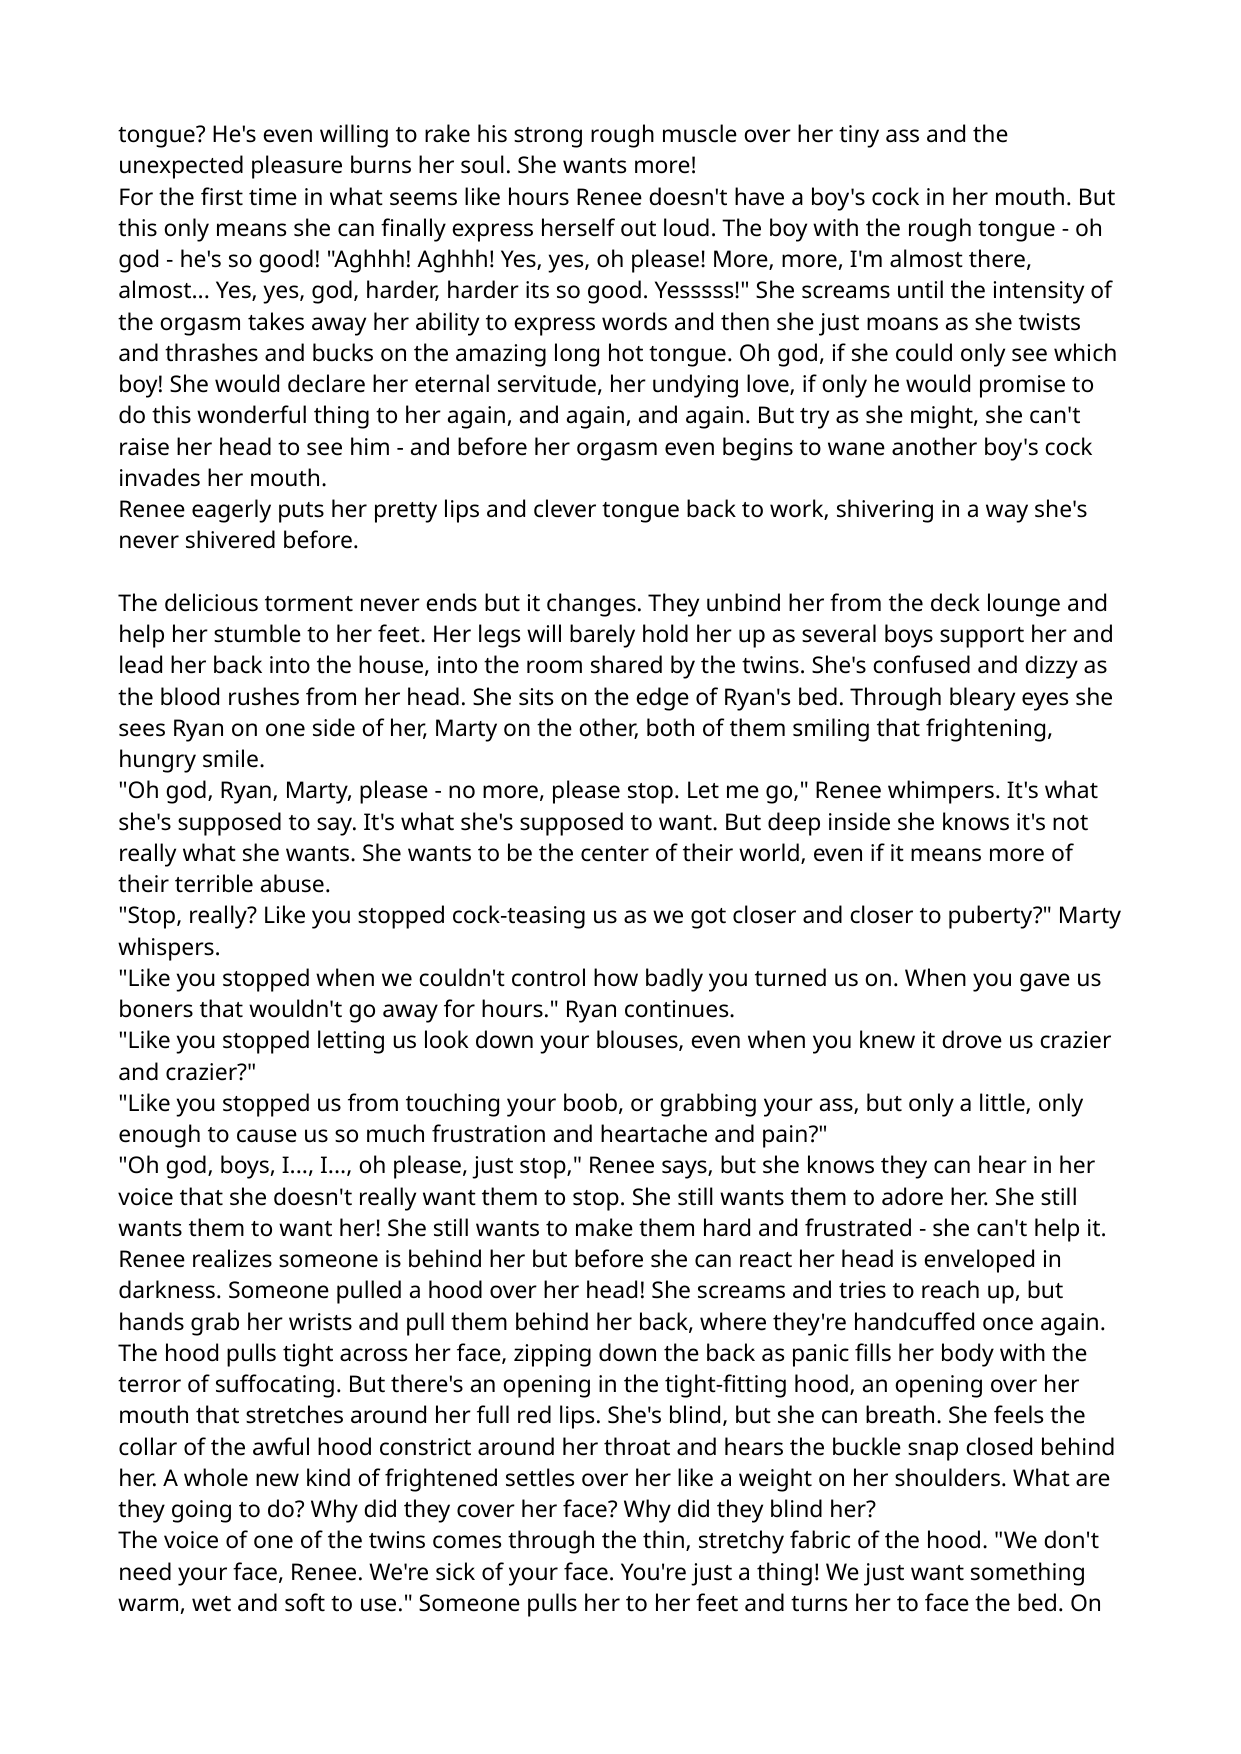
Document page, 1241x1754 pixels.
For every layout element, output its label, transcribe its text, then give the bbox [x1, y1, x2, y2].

text "Like you stopped us from touching your boob, or grabbing your ass, but only a little, only enough to cause us so much frustration and heartache and pain?" [118, 1087, 1122, 1149]
text "Like you stopped letting us look down your blouses, even when you knew it drove us crazier and crazier?" [118, 1024, 1122, 1087]
text For the first time in what seems like hours Renee doesn't have a boy's cock in her mouth. But this only means she can finally express herself out loud. The boy with the rough tongue - oh god - he's so good! "Aghhh! Aghhh! Yes, yes, oh please! More, more, I'm almost there, almost... Yes, yes, god, harder, harder its so good. Yesssss!" She screams until the intensity of the orgasm takes away her ability to express words and then she just moans as she twists and thrashes and bucks on the amazing long hot tongue. Oh god, if she could only see which boy! She would declare her eternal servitude, her undying love, if only he would promise to do this wonderful thing to her again, and again, and again. But try as she might, she can't raise her head to see him - and before her orgasm even begins to wane another boy's cock invades her mouth. [118, 181, 1122, 493]
text The delicious torment never ends but it changes. They unbind her from the deck lounge and help her stumble to her feet. Her legs will barely hold her up as several boys support her and lead her back into the house, into the room shared by the twins. She's confused and dizzy as the blood rushes from her head. She sits on the edge of Ryan's bed. Through bleary eyes she sees Ryan on one side of her, Marty on the other, both of them smiling that frightening, hungry smile. [118, 587, 1122, 774]
text "Like you stopped when we couldn't control how badly you turned us on. When you gave us boners that wouldn't go away for hours." Ryan continues. [118, 962, 1122, 1024]
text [118, 118, 1122, 181]
text Renee eagerly puts her pretty lips and clever tongue back to work, shivering in a way she's never shivered before. [118, 493, 1122, 556]
text Renee realizes someone is behind her but before she can react her head is enveloped in darkness. Someone pulled a hood over her head! She screams and tries to reach up, but hands grab her wrists and pull them behind her back, where they're handcuffed once again. The hood pulls tight across her face, zipping down the back as panic fills her body with the terror of suffocating. But there's an opening in the tight-fitting hood, an opening over her mouth that stretches around her full red lips. She's blind, but she can breath. She feels the collar of the awful hood constrict around her throat and hears the buckle snap closed behind her. A whole new kind of frightened settles over her like a weight on her shoulders. What are they going to do? Why did they cover her face? Why did they blind her? [118, 1243, 1122, 1524]
text "Oh god, Ryan, Marty, please - no more, please stop. Let me go," Renee whimpers. It's what she's supposed to say. It's what she's supposed to want. But deep inside she knows it's not really what she wants. She wants to be the center of their world, even if it means more of their terrible abuse. [118, 774, 1122, 899]
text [118, 1524, 1122, 1618]
text "Oh god, boys, I..., I..., oh please, just stop," Renee says, but she knows they can hear in her voice that she doesn't really want them to stop. She still wants them to adore her. She still wants them to want her! She still wants to make them hard and frustrated - she can't help it. [118, 1149, 1122, 1243]
text "Stop, really? Like you stopped cock-teasing us as we got closer and closer to puberty?" Marty whispers. [118, 899, 1122, 962]
